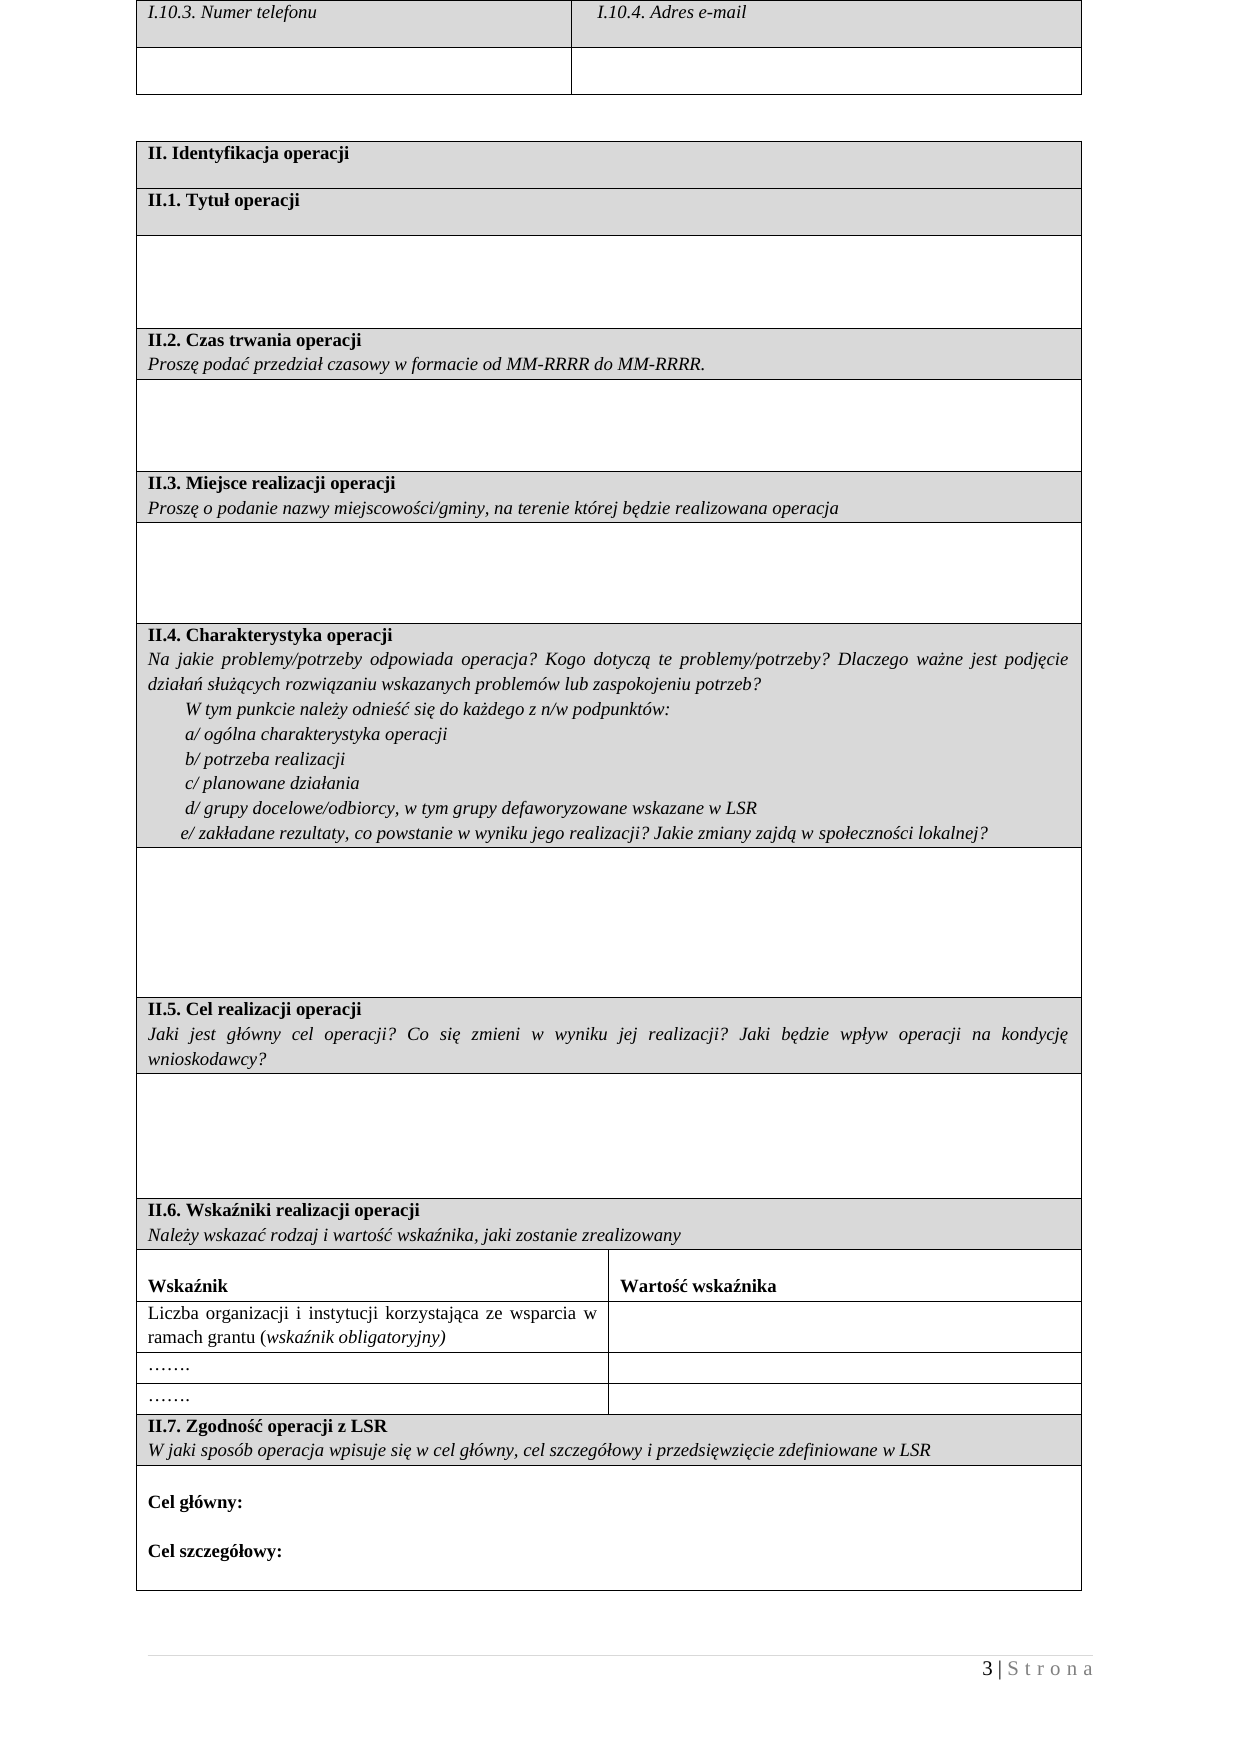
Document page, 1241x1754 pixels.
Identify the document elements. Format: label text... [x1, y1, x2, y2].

table_cell [137, 848, 1081, 997]
table_cell II.2. Czas trwania operacji Proszę podać przedział czasowy w formacie od MM-RRRR do MM-RRRR. [137, 329, 1081, 379]
table_cell [137, 236, 1081, 327]
table_cell [572, 48, 1081, 94]
table_cell I.10.4. Adres e-mail [572, 1, 1081, 47]
table_cell [609, 1353, 1081, 1383]
table_cell II.1. Tytuł operacji [137, 189, 1081, 235]
table_cell [137, 523, 1081, 622]
table_cell II.7. Zgodność operacji z LSR W jaki sposób operacja wpisuje się w cel główny, cel szczegółowy i przedsięwzięcie zdefiniowane w LSR [137, 1415, 1081, 1465]
table_cell II.5. Cel realizacji operacji Jaki jest główny cel operacji? Co się zmieni w wyniku jej realizacji? Jaki będzie wpływ operacji na kondycję wnioskodawcy? [137, 998, 1081, 1073]
table_cell [137, 1074, 1081, 1198]
table_cell [137, 380, 1081, 471]
table_cell ……. [137, 1384, 608, 1413]
table_cell [609, 1384, 1081, 1413]
table_cell ……. [137, 1353, 608, 1383]
table_cell Liczba organizacji i instytucji korzystająca ze wsparcia w ramach grantu (wskaźnik obligatoryjny) [137, 1302, 608, 1352]
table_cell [137, 1466, 1081, 1590]
table_cell I.10.3. Numer telefonu [137, 1, 571, 47]
table_header II. Identyfikacja operacji [137, 142, 1081, 188]
table_cell Wskaźnik [137, 1250, 608, 1301]
table_cell [609, 1302, 1081, 1352]
table_cell II.4. Charakterystyka operacji Na jakie problemy/potrzeby odpowiada operacja? Kogo dotyczą te problemy/potrzeby? Dlaczego ważne jest podjęcie działań służących rozwiązaniu wskazanych problemów lub zaspokojeniu potrzeb? W tym punkcie należy odnieść się do każdego z n/w podpunktów: a/ ogólna charakterystyka operacji b/ potrzeba realizacji c/ planowane działania d/ grupy docelowe/odbiorcy, w tym grupy defaworyzowane wskazane w LSR e/ zakładane rezultaty, co powstanie w wyniku jego realizacji? Jakie zmiany zajdą w społeczności lokalnej? [137, 624, 1081, 847]
table_cell II.6. Wskaźniki realizacji operacji Należy wskazać rodzaj i wartość wskaźnika, jaki zostanie zrealizowany [137, 1199, 1081, 1249]
table_cell II.3. Miejsce realizacji operacji Proszę o podanie nazwy miejscowości/gminy, na terenie której będzie realizowana operacja [137, 472, 1081, 522]
table_cell Wartość wskaźnika [609, 1250, 1081, 1301]
table_cell [137, 48, 571, 94]
